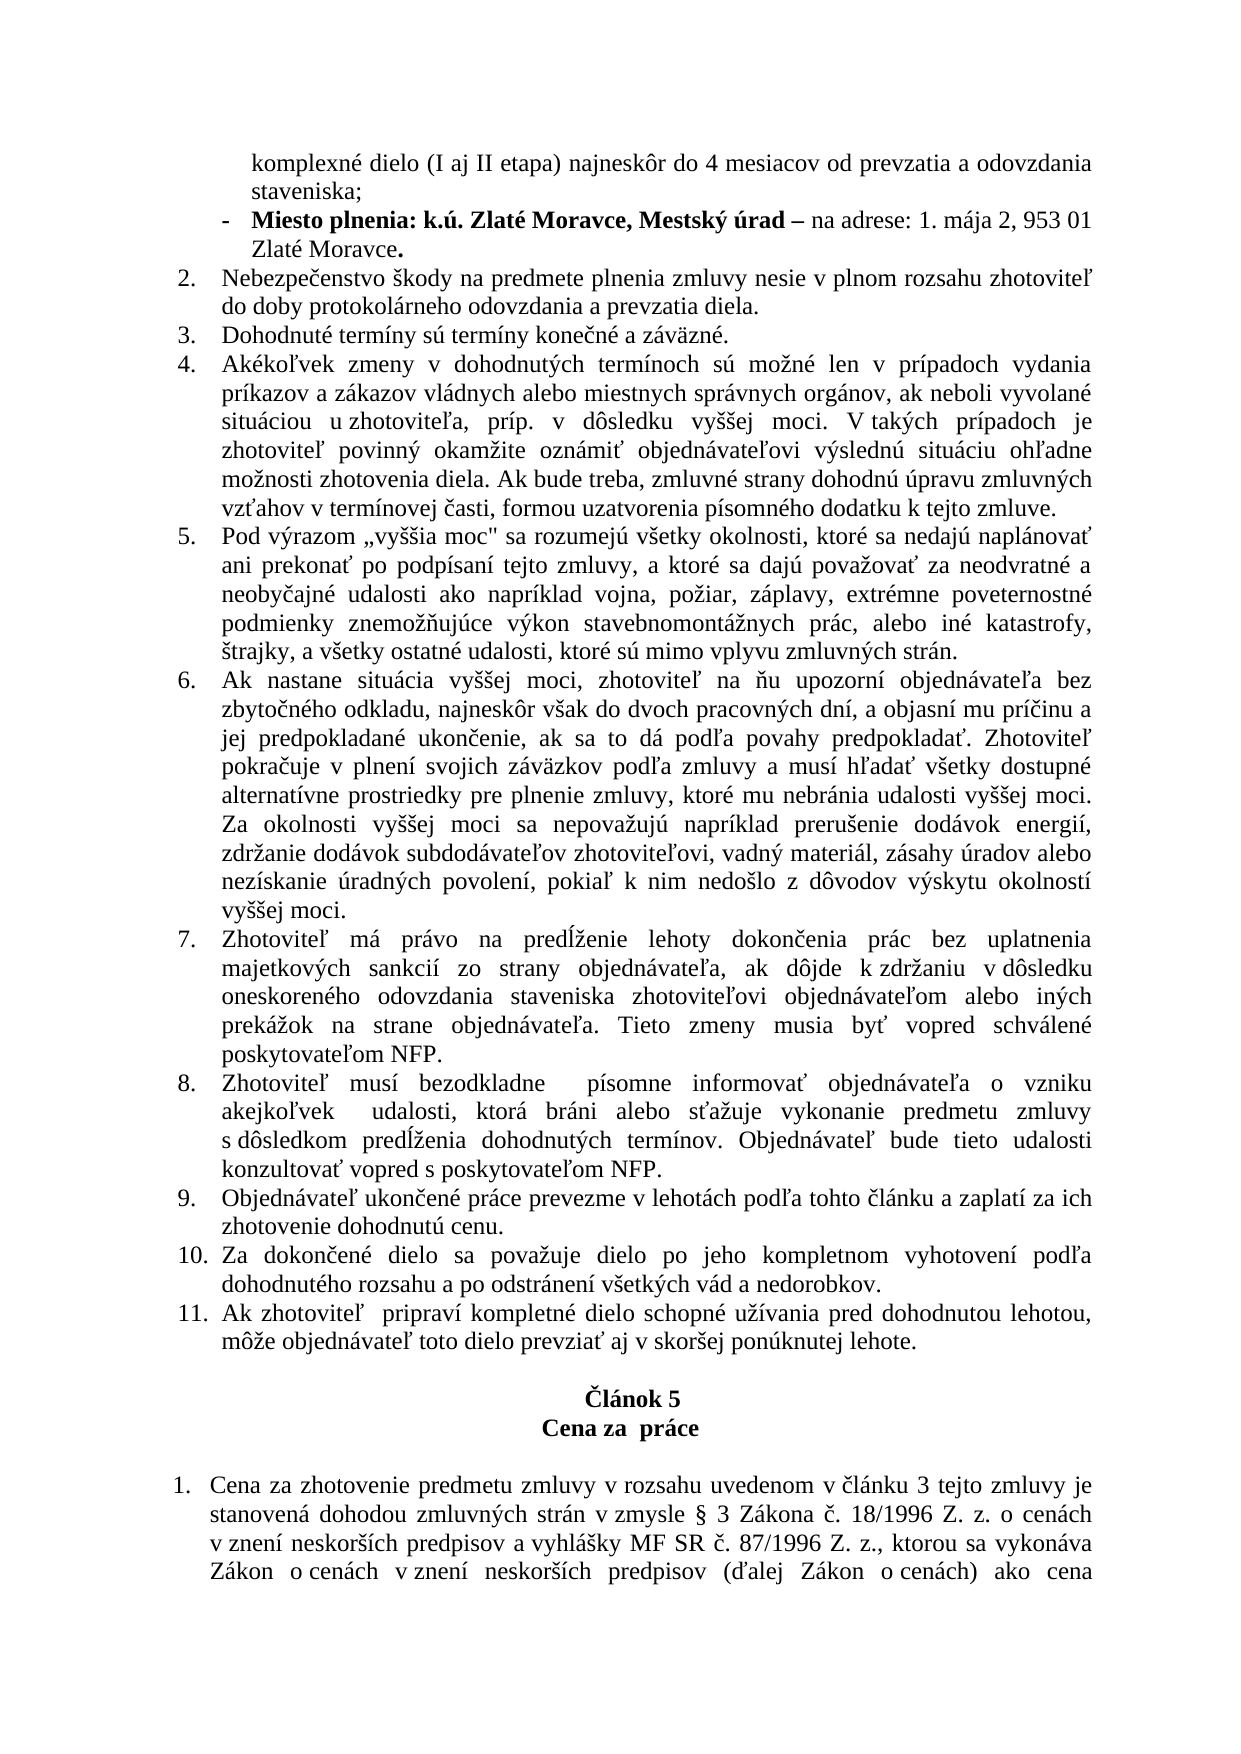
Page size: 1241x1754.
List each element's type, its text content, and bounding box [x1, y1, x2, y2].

list Zhotoviteľ má právo na predĺženie lehoty dokončenia prác bez uplatnenia majetkových sankcií zo strany objednávateľa, ak dôjde k zdržaniu v dôsledku oneskoreného odovzdania staveniska zhotoviteľovi objednávateľom alebo iných prekážok na strane objednávateľa. Tieto zmeny musia byť vopred schválené poskytovateľom NFP. [177, 924, 1093, 1068]
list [172, 1470, 1093, 1585]
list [221, 148, 1093, 205]
list Miesto plnenia: k.ú. Zlaté Moravce, Mestský úrad – na adrese: 1. mája 2, 953 01 Zlaté Moravce. [221, 205, 1093, 263]
list Ak nastane situácia vyššej moci, zhotoviteľ na ňu upozorní objednávateľa bez zbytočného odkladu, najneskôr však do dvoch pracovných dní, a objasní mu príčinu a jej predpokladané ukončenie, ak sa to dá podľa povahy predpokladať. Zhotoviteľ pokračuje v plnení svojich záväzkov podľa zmluvy a musí hľadať všetky dostupné alternatívne prostriedky pre plnenie zmluvy, ktoré mu nebránia udalosti vyššej moci. Za okolnosti vyššej moci sa nepovažujú napríklad prerušenie dodávok energií, zdržanie dodávok subdodávateľov zhotoviteľovi, vadný materiál, zásahy úradov alebo nezískanie úradných povolení, pokiaľ k nim nedošlo z dôvodov výskytu okolností vyššej moci. [177, 665, 1093, 924]
list Ak zhotoviteľ pripraví kompletné dielo schopné užívania pred dohodnutou lehotou, môže objednávateľ toto dielo prevziať aj v skoršej ponúknutej lehote. [177, 1298, 1093, 1355]
list Zhotoviteľ musí bezodkladne písomne informovať objednávateľa o vzniku akejkoľvek udalosti, ktorá bráni alebo sťažuje vykonanie predmetu zmluvy s dôsledkom predĺženia dohodnutých termínov. Objednávateľ bude tieto udalosti konzultovať vopred s poskytovateľom NFP. [177, 1068, 1093, 1183]
list Nebezpečenstvo škody na predmete plnenia zmluvy nesie v plnom rozsahu zhotoviteľ do doby protokolárneho odovzdania a prevzatia diela. [177, 263, 1093, 320]
list Dohodnuté termíny sú termíny konečné a záväzné. [177, 320, 1093, 349]
list Objednávateľ ukončené práce prevezme v lehotách podľa tohto článku a zaplatí za ich zhotovenie dohodnutú cenu. [177, 1183, 1093, 1240]
text Článok 5 [173, 1384, 1093, 1413]
list Pod výrazom „vyššia moc" sa rozumejú všetky okolnosti, ktoré sa nedajú naplánovať ani prekonať po podpísaní tejto zmluvy, a ktoré sa dajú považovať za neodvratné a neobyčajné udalosti ako napríklad vojna, požiar, záplavy, extrémne poveternostné podmienky znemožňujúce výkon stavebnomontážnych prác, alebo iné katastrofy, štrajky, a všetky ostatné udalosti, ktoré sú mimo vplyvu zmluvných strán. [177, 521, 1093, 665]
list Za dokončené dielo sa považuje dielo po jeho kompletnom vyhotovení podľa dohodnutého rozsahu a po odstránení všetkých vád a nedorobkov. [177, 1240, 1093, 1298]
list Akékoľvek zmeny v dohodnutých termínoch sú možné len v prípadoch vydania príkazov a zákazov vládnych alebo miestnych správnych orgánov, ak neboli vyvolané situáciou u zhotoviteľa, príp. v dôsledku vyššej moci. V takých prípadoch je zhotoviteľ povinný okamžite oznámiť objednávateľovi výslednú situáciu ohľadne možnosti zhotovenia diela. Ak bude treba, zmluvné strany dohodnú úpravu zmluvných vzťahov v termínovej časti, formou uzatvorenia písomného dodatku k tejto zmluve. [177, 349, 1093, 521]
text Cena za práce [148, 1413, 1093, 1441]
